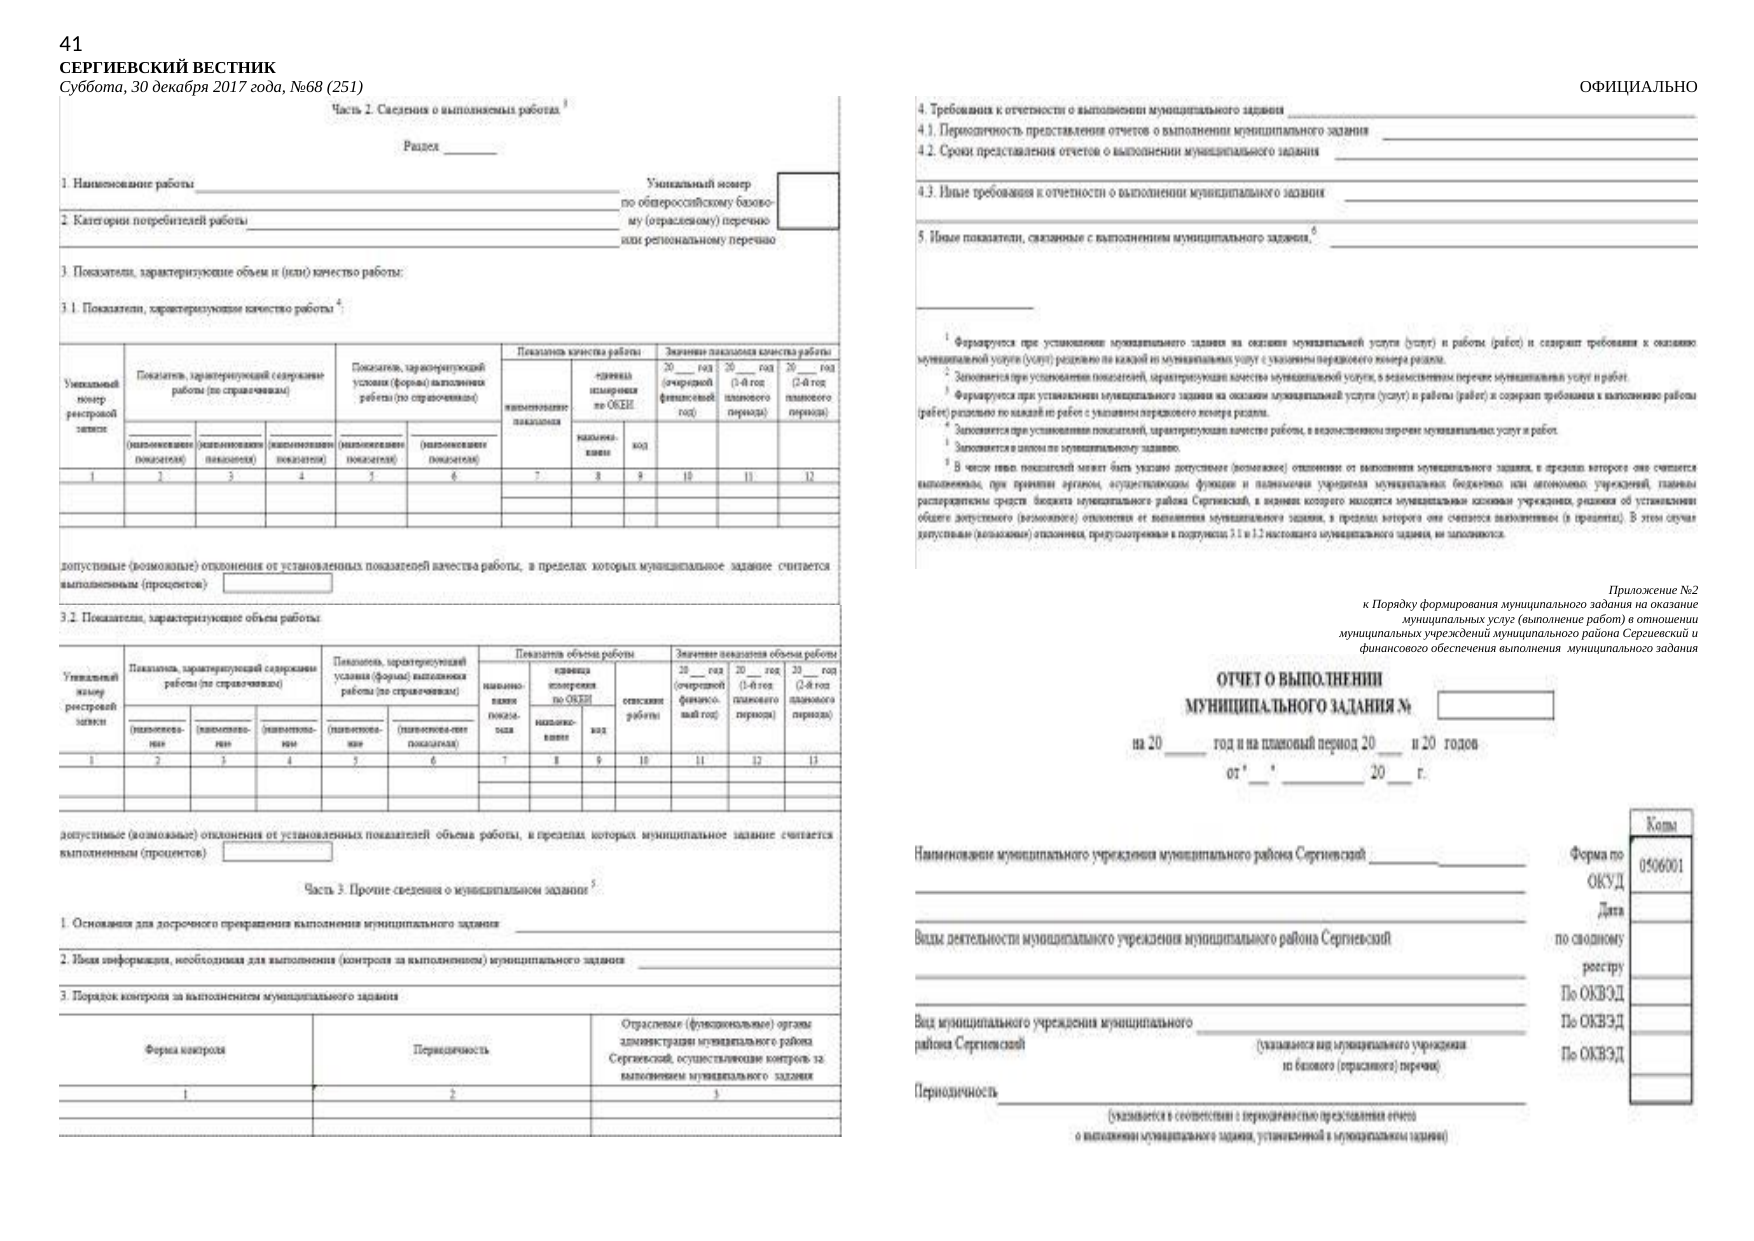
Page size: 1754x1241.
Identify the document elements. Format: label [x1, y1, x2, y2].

picture [59, 96, 842, 1137]
picture [915, 654, 1698, 1173]
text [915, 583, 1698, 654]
picture [915, 96, 1698, 569]
